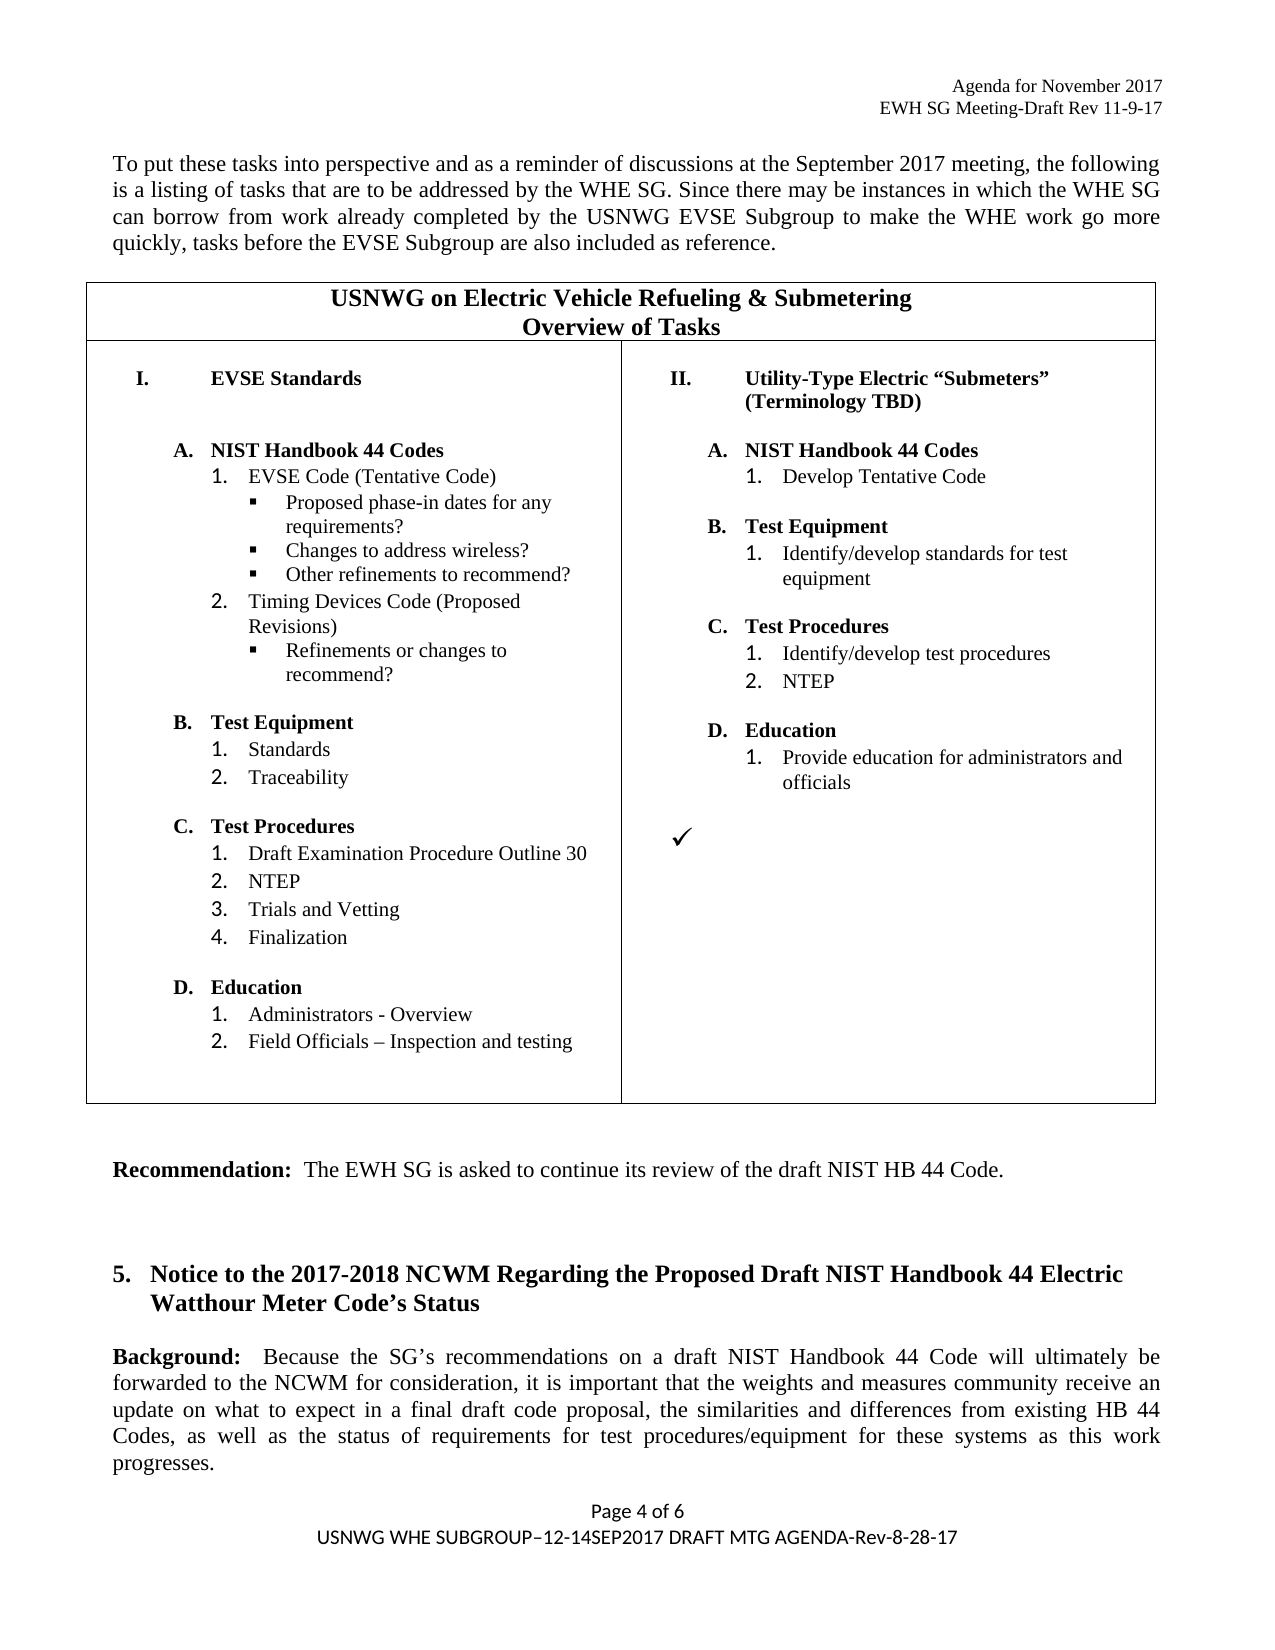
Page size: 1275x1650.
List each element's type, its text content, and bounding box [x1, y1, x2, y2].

subtitle Notice to the 2017-2018 NCWM Regarding the Proposed Draft NIST Handbook 44 Electric Watthour Meter Code’s Status [112, 1259, 1162, 1317]
text Background: Because the SG’s recommendations on a draft NIST Handbook 44 Code will ultimately be forwarded to the NCWM for consideration, it is important that the weights and measures community receive an update on what to expect in a final draft code proposal, the similarities and differences from existing HB 44 Codes, as well as the status of requirements for test procedures/equipment for these systems as this work progresses. [112, 1343, 1162, 1475]
text To put these tasks into perspective and as a reminder of discussions at the September 2017 meeting, the following is a listing of tasks that are to be addressed by the WHE SG. Since there may be instances in which the WHE SG can borrow from work already completed by the USNWG EVSE Subgroup to make the WHE work go more quickly, tasks before the EVSE Subgroup are also included as reference. [112, 150, 1162, 255]
table_cell Utility-Type Electric “Submeters” (Terminology TBD) NIST Handbook 44 Codes Develop Tentative Code Test Equipment Identify/develop standards for test equipment Test Procedures Identify/develop test procedures NTEP Education Provide education for administrators and officials [622, 341, 1155, 1103]
text Recommendation: The EWH SG is asked to continue its review of the draft NIST HB 44 Code. [112, 1157, 1162, 1183]
table_cell EVSE Standards NIST Handbook 44 Codes EVSE Code (Tentative Code) Proposed phase-in dates for any requirements? Changes to address wireless? Other refinements to recommend? Timing Devices Code (Proposed Revisions) Refinements or changes to recommend? Test Equipment Standards Traceability Test Procedures Draft Examination Procedure Outline 30 NTEP Trials and Vetting Finalization Education Administrators - Overview Field Officials – Inspection and testing [87, 341, 621, 1103]
table_header USNWG on Electric Vehicle Refueling & Submetering Overview of Tasks [87, 283, 1155, 340]
